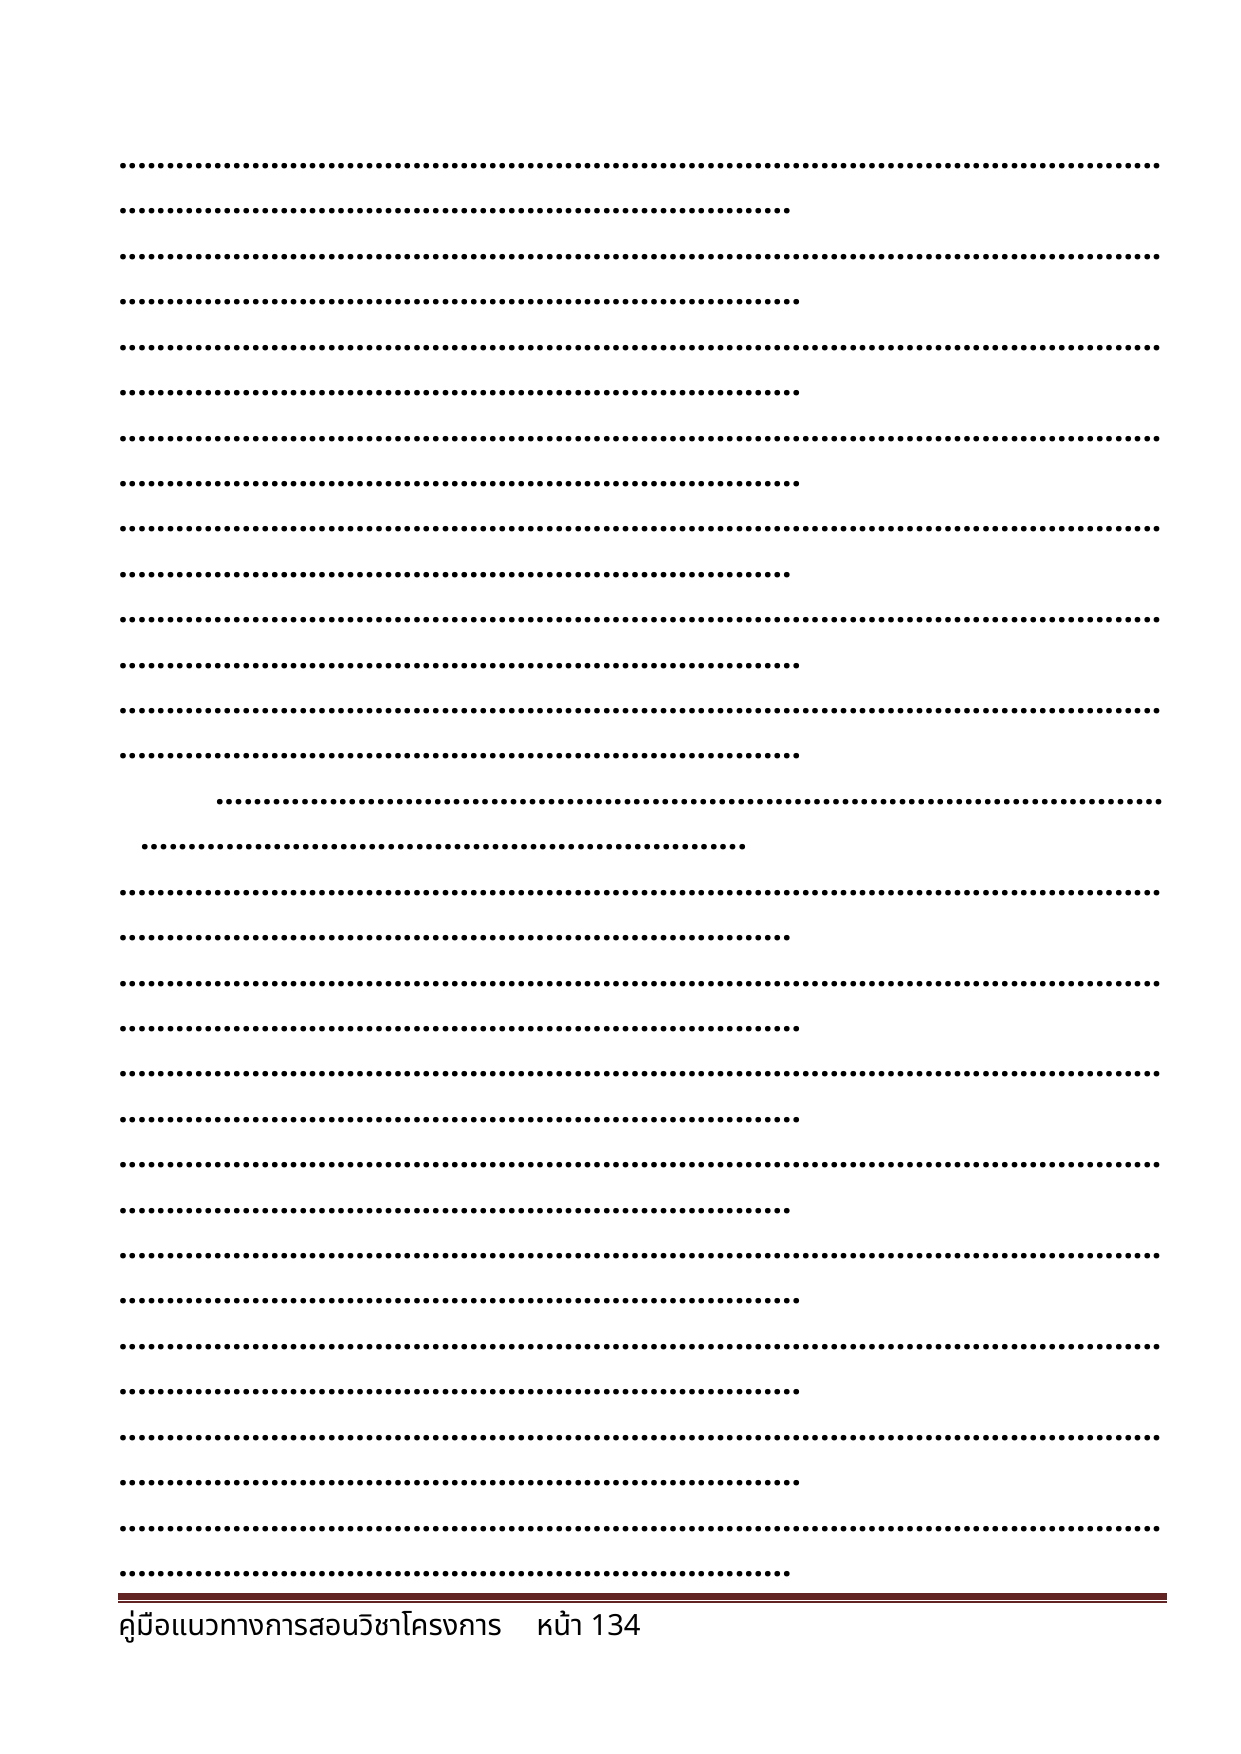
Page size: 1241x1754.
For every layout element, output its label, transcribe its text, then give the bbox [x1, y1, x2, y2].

text .................................................................................................................................................................... [140, 769, 1167, 859]
